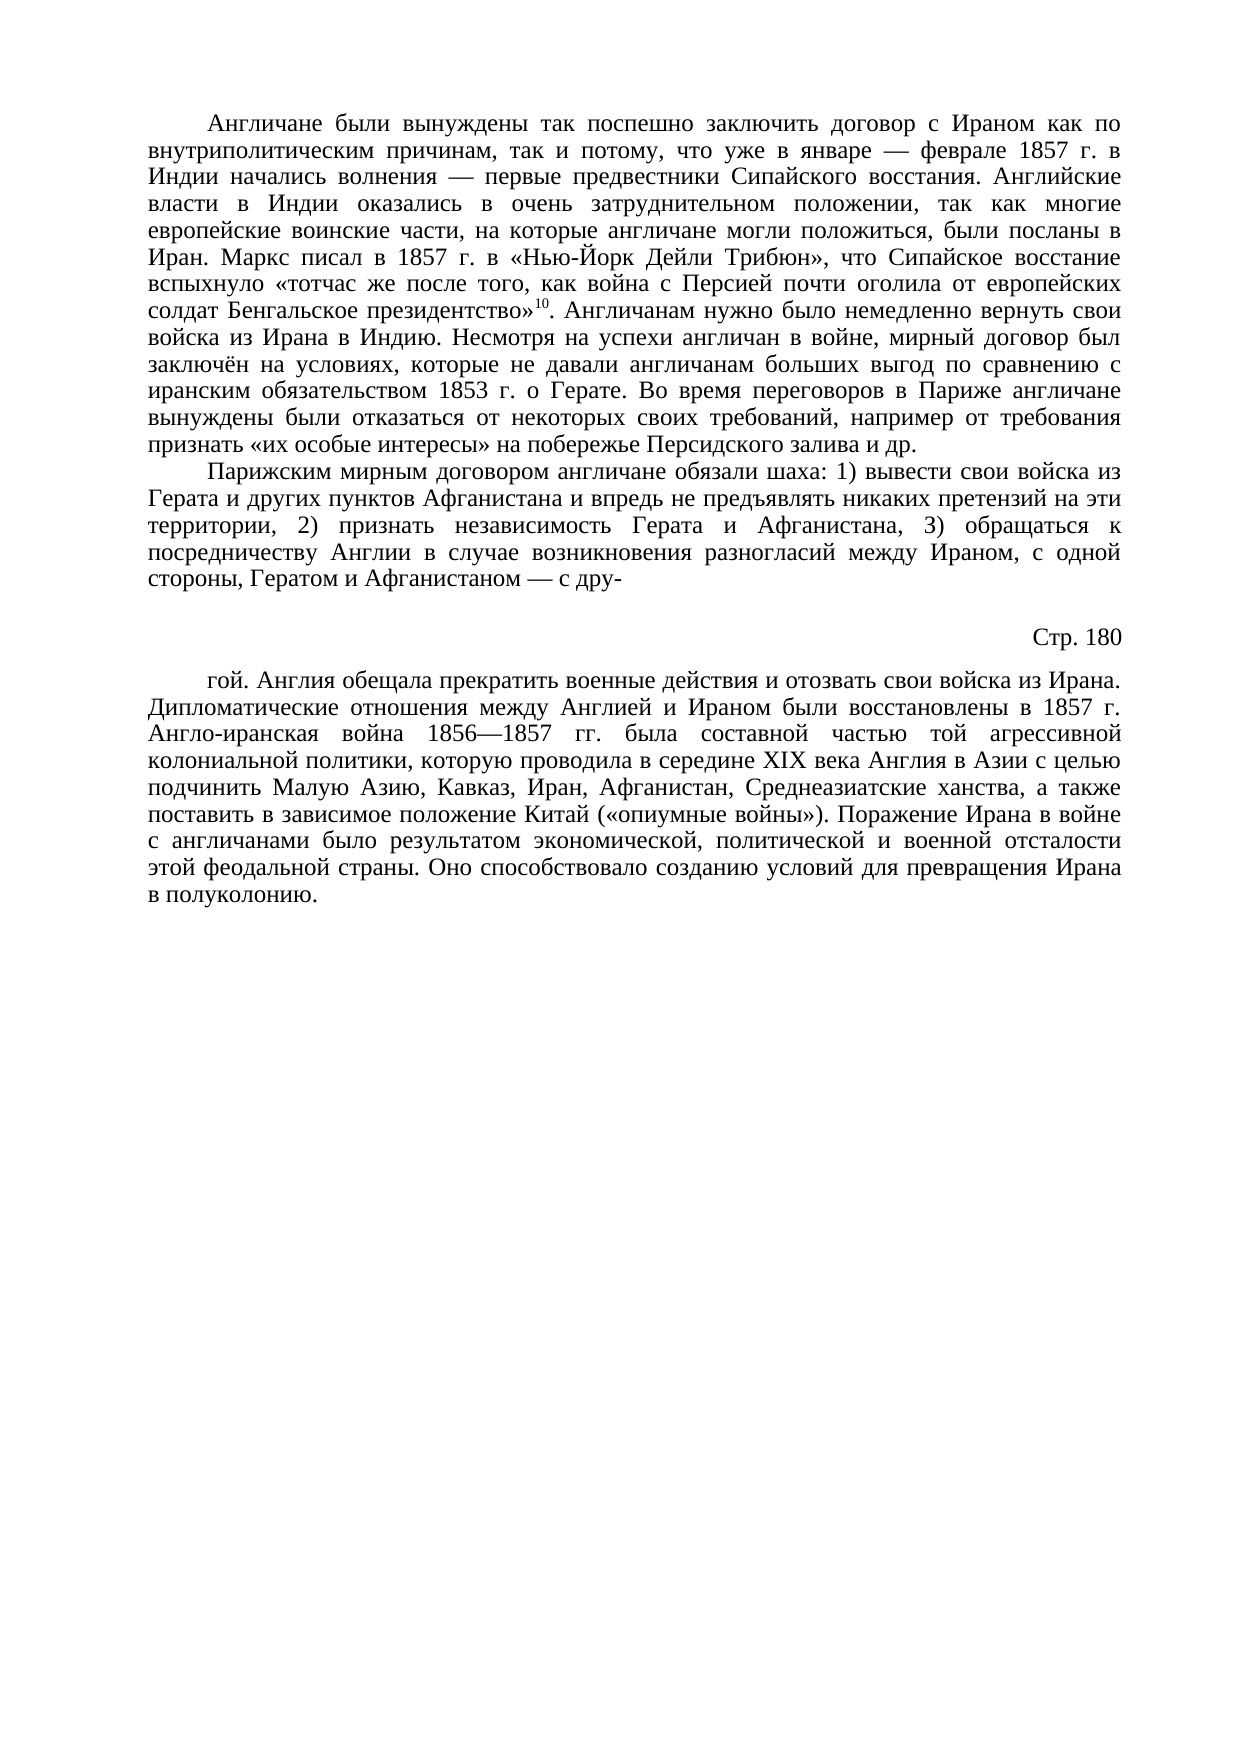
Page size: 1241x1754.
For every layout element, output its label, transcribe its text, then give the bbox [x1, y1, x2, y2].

text Парижским мирным договором англичане обязали шаха: 1) вывести свои войска из Герата и других пунктов Афганистана и впредь не предъявлять никаких претензий на эти территории, 2) признать независимость Герата и Афганистана, З) обращаться к посредничеству Англии в случае возникновения разногласий между Ираном, с одной стороны, Гератом и Афганистаном — с дру- [148, 458, 1122, 592]
text гой. Англия обещала прекратить военные действия и отозвать свои войска из Ирана. Дипломатические отношения между Англией и Ираном были восстановлены в 1857 г. Англо-иранская война 1856—1857 гг. была составной частью той агрессивной колониальной политики, которую проводила в середине XIX века Англия в Азии с целью подчинить Малую Азию, Кавказ, Иран, Афганистан, Среднеазиатские ханства, а также поставить в зависимое положение Китай («опиумные войны»). Поражение Ирана в войне с англичанами было результатом экономической, политической и военной отсталости этой феодальной страны. Оно способствовало созданию условий для превращения Ирана в полуколонию. [148, 667, 1122, 908]
text Англичане были вынуждены так поспешно заключить договор с Ираном как по внутриполитическим причинам, так и потому, что уже в январе — феврале 1857 г. в Индии начались волнения — первые предвестники Сипайского восстания. Английские власти в Индии оказались в очень затруднительном положении, так как многие европейские воинские части, на которые англичане могли положиться, были посланы в Иран. Маркс писал в 1857 г. в «Нью-Йорк Дейли Трибюн», что Сипайское восстание вспыхнуло «тотчас же после того, как война с Персией почти оголила от европейских солдат Бенгальское президентство». Англичанам нужно было немедленно вернуть свои войска из Ирана в Индию. Несмотря на успехи англичан в войне, мирный договор был заключён на условиях, которые не давали англичанам больших выгод по сравнению с иранским обязательством 1853 г. о Герате. Во время переговоров в Париже англичане вынуждены были отказаться от некоторых своих требований, например от требования признать «их особые интересы» на побережье Персидского залива и др. [148, 110, 1122, 458]
text Стр. 180 [148, 624, 1122, 651]
